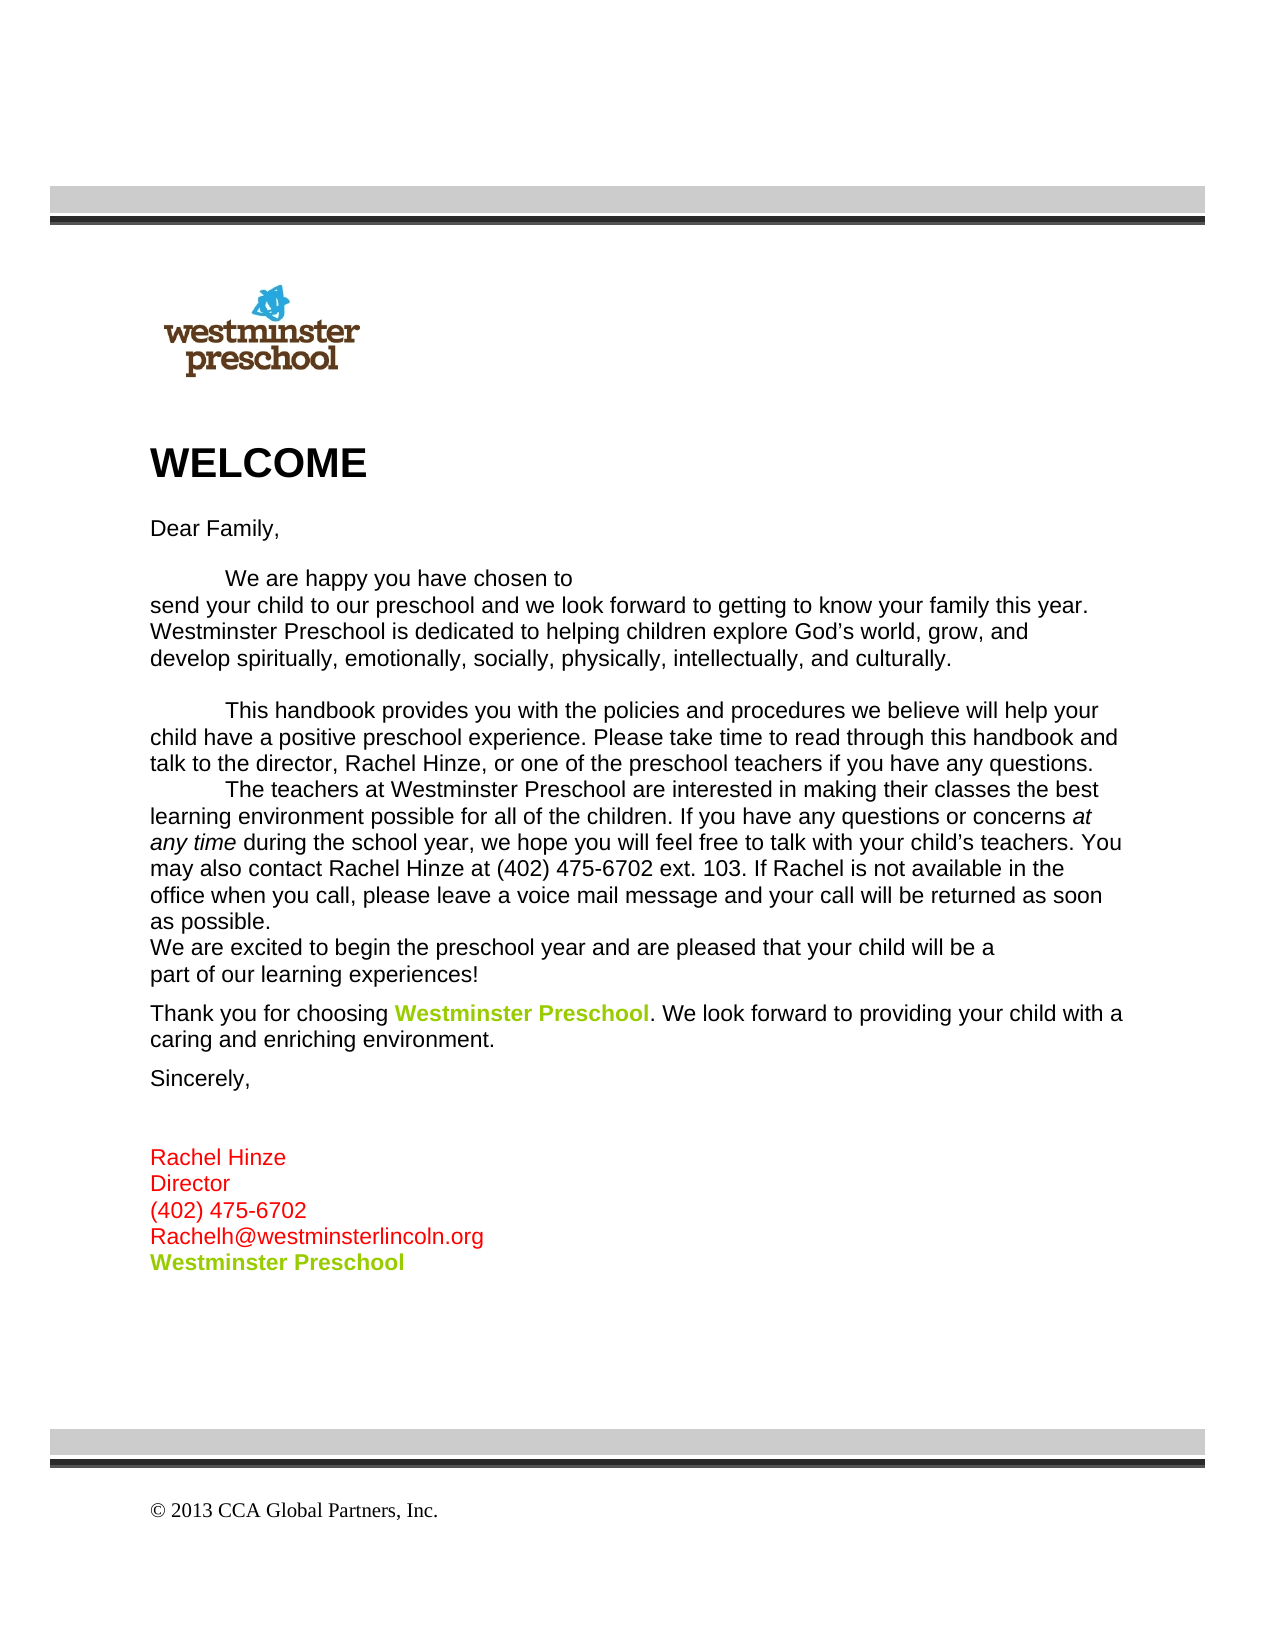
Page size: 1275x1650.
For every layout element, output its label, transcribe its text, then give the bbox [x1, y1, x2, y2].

text This handbook provides you with the policies and procedures we believe will help your child have a positive preschool experience. Please take time to read through this handbook and talk to the director, Rachel Hinze, or one of the preschool teachers if you have any questions. [150, 697, 1125, 776]
text The teachers at Westminster Preschool are interested in making their classes the best learning environment possible for all of the children. If you have any questions or concerns at any time during the school year, we hope you will feel free to talk with your child’s teachers. You may also contact Rachel Hinze at (402) 475-6702 ext. 103. If Rachel is not available in the office when you call, please leave a voice mail message and your call will be returned as soon as possible. [150, 776, 1125, 934]
picture [150, 273, 374, 391]
text Director [150, 1170, 1125, 1197]
text Thank you for choosing Westminster Preschool. We look forward to providing your child with a caring and enriching environment. [150, 999, 1125, 1052]
text develop spiritually, emotionally, socially, physically, intellectually, and culturally. [150, 644, 1125, 671]
text Dear Family, [150, 515, 1125, 541]
text Westminster Preschool is dedicated to helping children explore God’s world, grow, and [150, 618, 1125, 644]
text Westminster Preschool [150, 1249, 1125, 1276]
table_header [50, 186, 1205, 213]
table_header [50, 1429, 1205, 1455]
text send your child to our preschool and we look forward to getting to know your family this year. [150, 592, 1125, 618]
text part of our learning experiences! [150, 961, 1125, 987]
text We are excited to begin the preschool year and are pleased that your child will be a [150, 934, 1125, 961]
text WELCOME [150, 438, 1125, 486]
text We are happy you have chosen to [150, 565, 1125, 592]
text Rachel Hinze [150, 1144, 1125, 1170]
text (402) 475-6702 [150, 1197, 1125, 1223]
text Sincerely, [150, 1065, 1125, 1091]
text Rachelh@westminsterlincoln.org [150, 1223, 1125, 1249]
